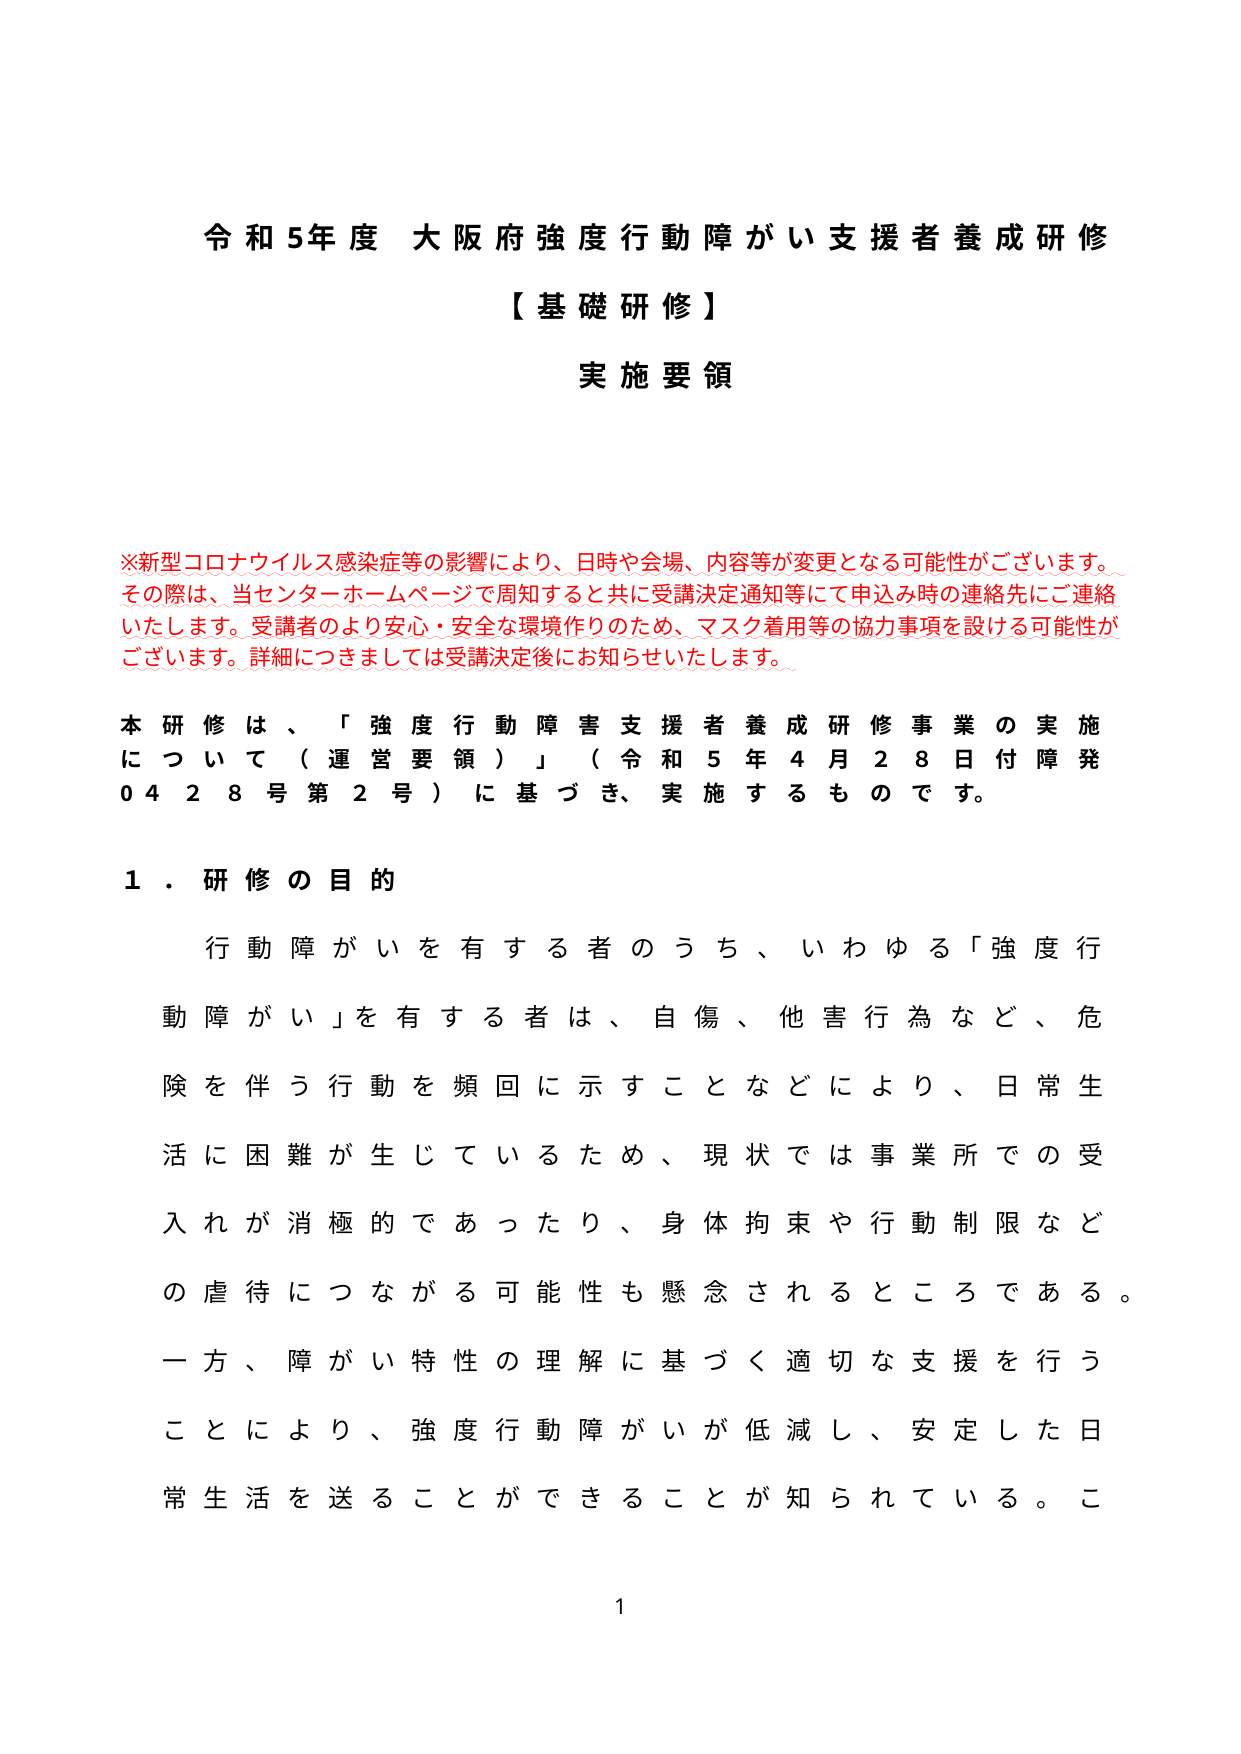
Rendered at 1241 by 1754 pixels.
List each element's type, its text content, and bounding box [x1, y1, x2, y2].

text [120, 913, 1120, 1531]
text 本研修は、「強度行動障害支援者養成研修事業の実施について（運営要領）」（令和５年４月２８日付障発 [120, 706, 1120, 775]
text ※新型コロナウイルス感染症等の影響により、日時や会場、内容等が変更となる可能性がございます。その際は、当センターホームページで周知すると共に受講決定通知等にて申込み時の連絡先にご連絡いたします。受講者のより安心・安全な環境作りのため、マスク着用等の協力事項を設ける可能性がございます。詳細につきましては受講決定後にお知らせいたします。 [120, 545, 1120, 575]
text 0４２８号第２号）に基づき、実施するものです。 [120, 775, 1120, 809]
text １．研修の目的 [120, 844, 1120, 913]
text ※新型コロナウイルス感染症等の影響により、日時や会場、内容等が変更となる可能性がございます。その際は、当センターホームページで周知すると共に受講決定通知等にて申込み時の連絡先にご連絡いたします。受講者のより安心・安全な環境作りのため、マスク着用等の協力事項を設ける可能性がございます。詳細につきましては受講決定後にお知らせいたします。 [120, 573, 1120, 607]
text ※新型コロナウイルス感染症等の影響により、日時や会場、内容等が変更となる可能性がございます。その際は、当センターホームページで周知すると共に受講決定通知等にて申込み時の連絡先にご連絡いたします。受講者のより安心・安全な環境作りのため、マスク着用等の協力事項を設ける可能性がございます。詳細につきましては受講決定後にお知らせいたします。 [120, 605, 1120, 638]
text 実施要領 [120, 339, 1120, 408]
text 令和5年度 大阪府強度行動障がい支援者養成研修【基礎研修】 [120, 202, 1120, 339]
text ※新型コロナウイルス感染症等の影響により、日時や会場、内容等が変更となる可能性がございます。その際は、当センターホームページで周知すると共に受講決定通知等にて申込み時の連絡先にご連絡いたします。受講者のより安心・安全な環境作りのため、マスク着用等の協力事項を設ける可能性がございます。詳細につきましては受講決定後にお知らせいたします。 [120, 637, 1120, 672]
